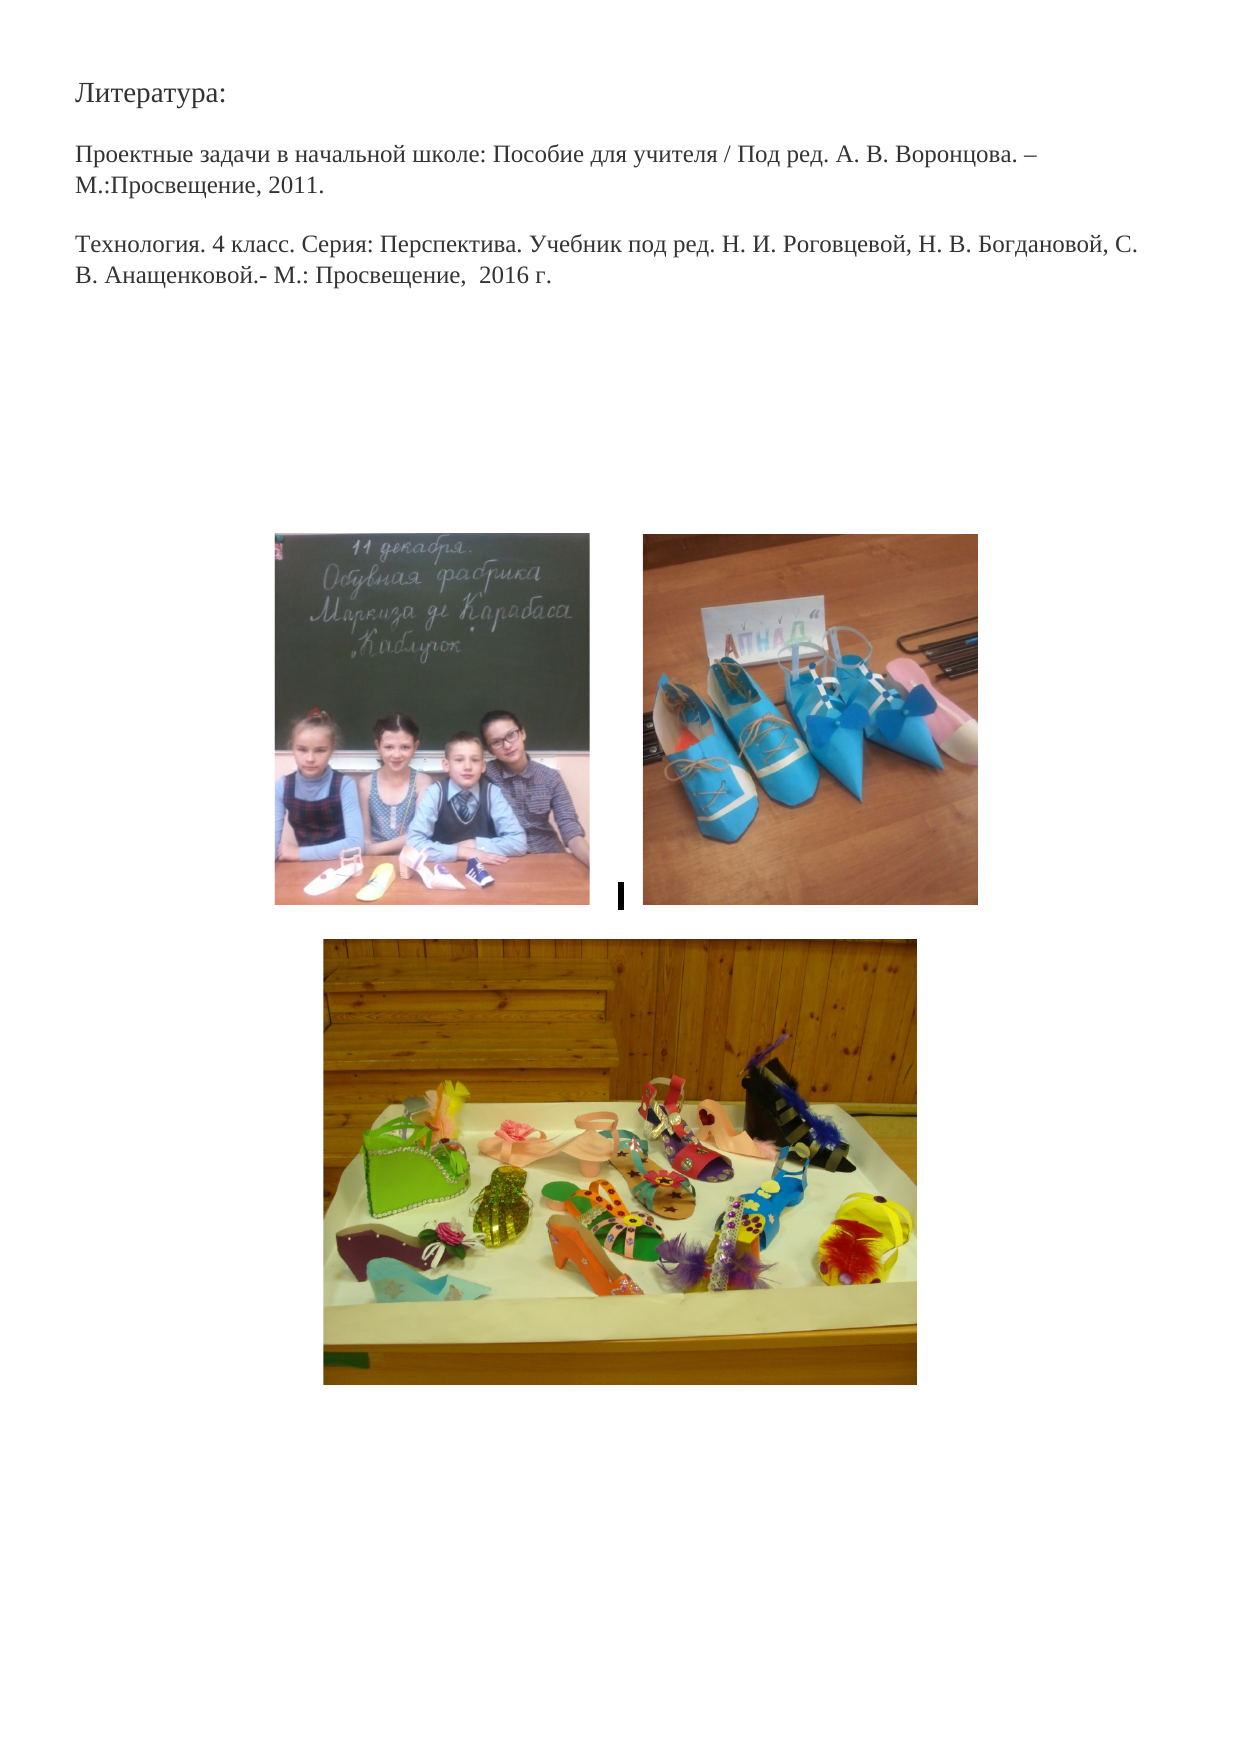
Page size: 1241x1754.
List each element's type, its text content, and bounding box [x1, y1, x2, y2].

picture [323, 939, 917, 1385]
picture [643, 534, 978, 905]
picture [275, 533, 590, 905]
text Литература: [75, 75, 1165, 108]
text Технология. 4 класс. Серия: Перспектива. Учебник под ред. Н. И. Роговцевой, Н. В. Богдановой, С. В. Анащенковой.- М.: Просвещение, 2016 г. [75, 228, 1165, 288]
text Проектные задачи в начальной школе: Пособие для учителя / Под ред. А. В. Воронцова. – М.:Просвещение, 2011. [75, 138, 1165, 198]
